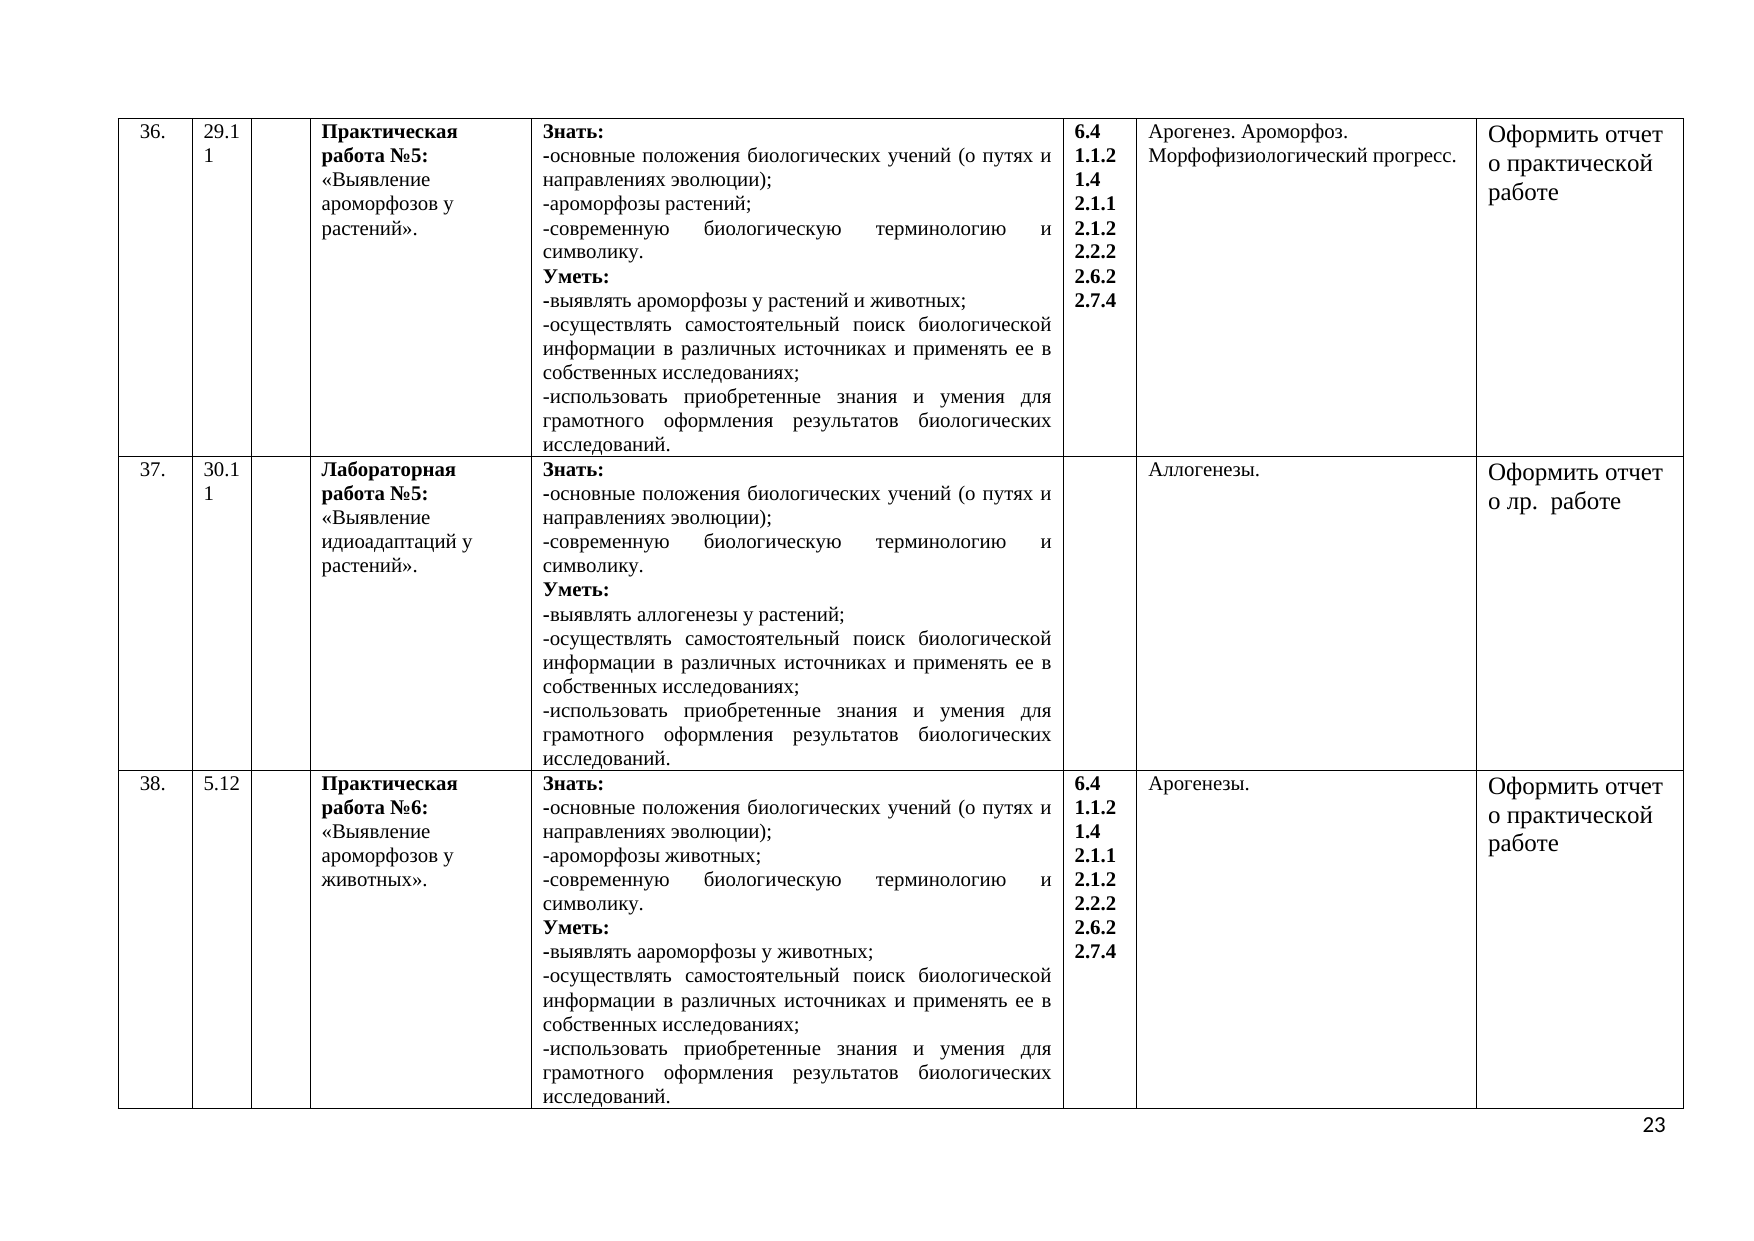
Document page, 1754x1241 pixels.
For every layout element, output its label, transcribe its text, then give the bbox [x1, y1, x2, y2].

table_cell [119, 119, 192, 456]
table_cell Оформить отчет о лр. работе [1477, 457, 1683, 770]
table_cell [1064, 119, 1136, 456]
table_cell [1064, 457, 1136, 770]
table_cell Лабораторная работа №5: «Выявление идиоадаптаций у растений». [311, 457, 531, 770]
table_cell [119, 771, 192, 1108]
table_cell [252, 457, 310, 770]
table_cell [252, 771, 310, 1108]
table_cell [1477, 119, 1683, 456]
table_cell Оформить отчет о практической работе [1477, 771, 1683, 1108]
table_cell Практическая работа №6: «Выявление ароморфозов у животных». [311, 771, 531, 1108]
table_cell Знать: -основные положения биологических учений (о путях и направлениях эволюции); -ароморфозы животных; -современную биологическую терминологию и символику. Уметь: -выявлять аароморфозы у животных; -осуществлять самостоятельный поиск биологической информации в различных источниках и применять ее в собственных исследованиях; -использовать приобретенные знания и умения для грамотного оформления результатов биологических исследований. [532, 771, 1063, 1108]
table_cell Арогенезы. [1137, 771, 1476, 1108]
table_cell [119, 457, 192, 770]
table_cell 6.4 1.1.2 1.4 2.1.1 2.1.2 2.2.2 2.6.2 2.7.4 [1064, 771, 1136, 1108]
table_cell Знать: -основные положения биологических учений (о путях и направлениях эволюции); -ароморфозы растений; -современную биологическую терминологию и символику. Уметь: -выявлять ароморфозы у растений и животных; -осуществлять самостоятельный поиск биологической информации в различных источниках и применять ее в собственных исследованиях; -использовать приобретенные знания и умения для грамотного оформления результатов биологических исследований. [532, 119, 1063, 456]
table_cell 29.11 [193, 119, 251, 456]
table_cell [252, 119, 310, 456]
table_cell Аллогенезы. [1137, 457, 1476, 770]
table_cell 30.11 [193, 457, 251, 770]
table_cell Арогенез. Ароморфоз. Морфофизиологический прогресс. [1137, 119, 1476, 456]
table_cell Знать: -основные положения биологических учений (о путях и направлениях эволюции); -современную биологическую терминологию и символику. Уметь: -выявлять аллогенезы у растений; -осуществлять самостоятельный поиск биологической информации в различных источниках и применять ее в собственных исследованиях; -использовать приобретенные знания и умения для грамотного оформления результатов биологических исследований. [532, 457, 1063, 770]
table_cell 5.12 [193, 771, 251, 1108]
table_cell Практическая работа №5: «Выявление ароморфозов у растений». [311, 119, 531, 456]
